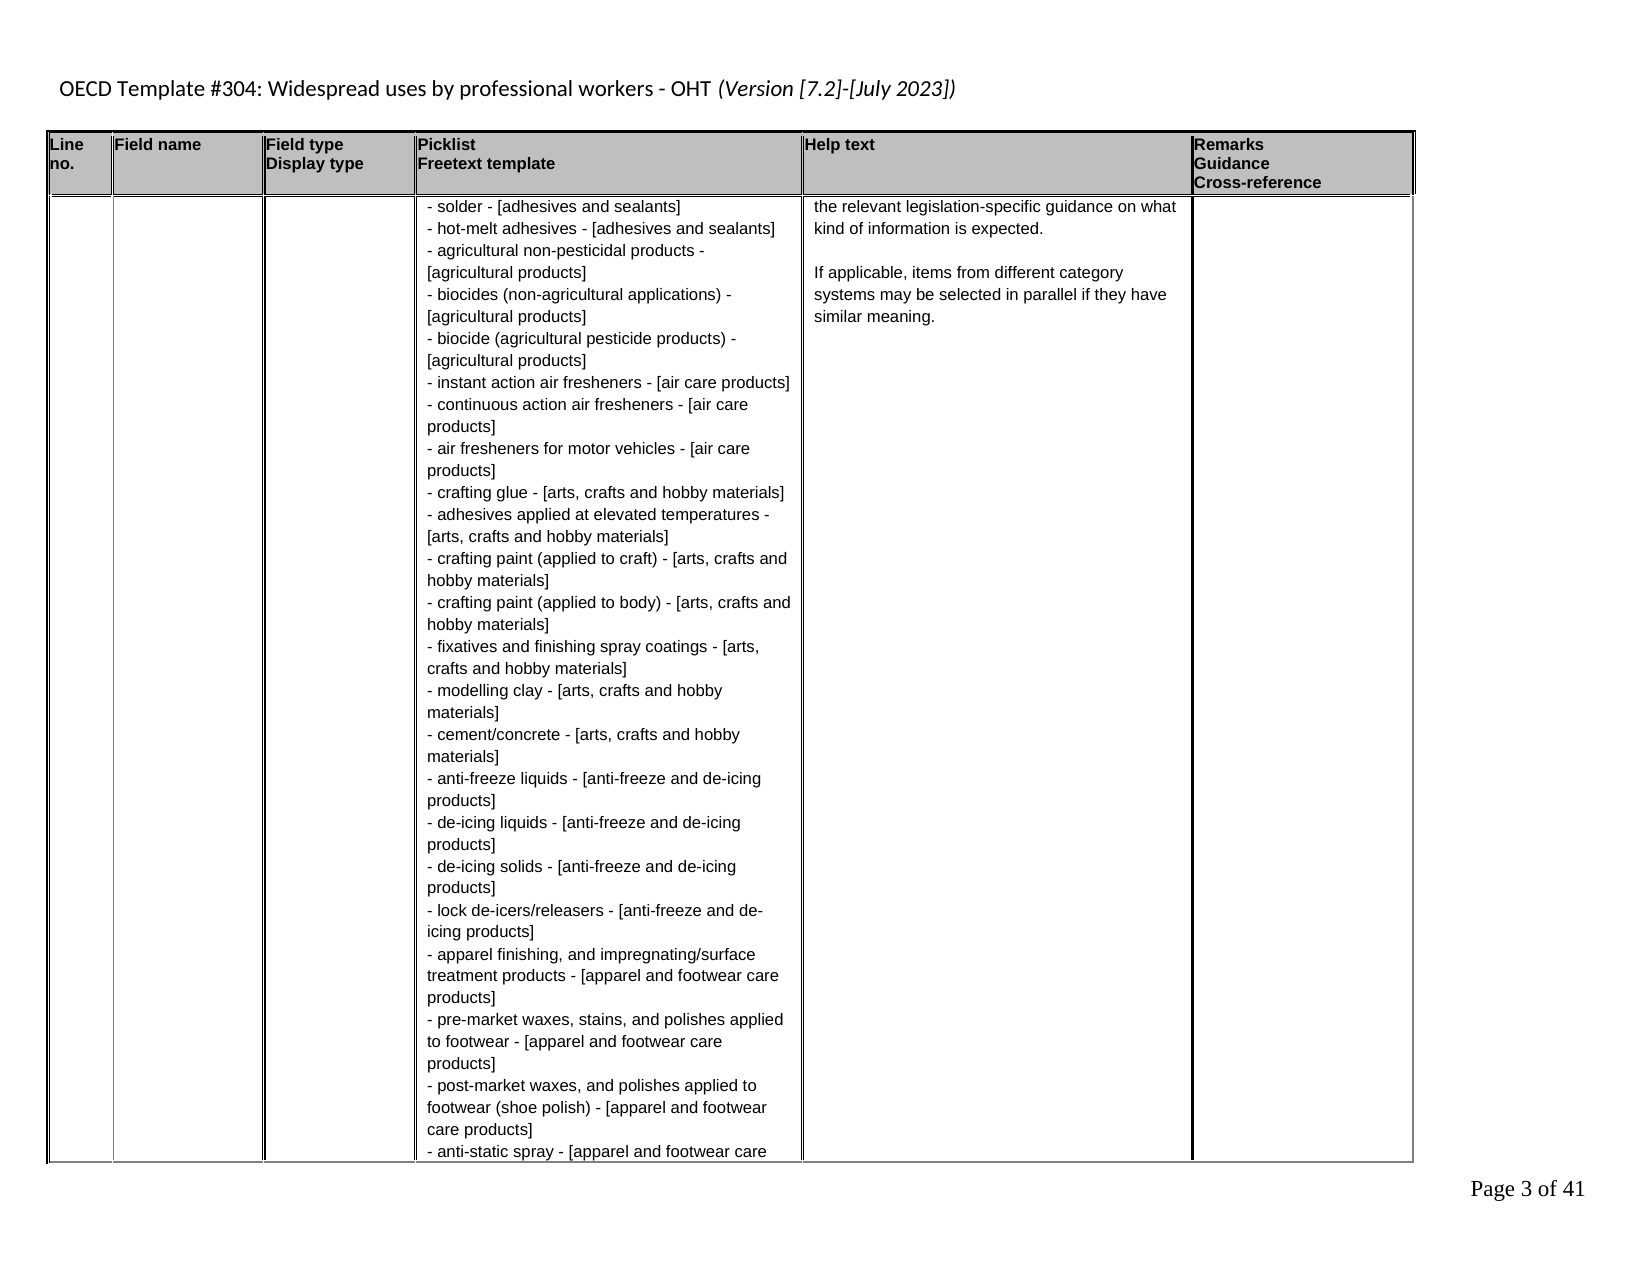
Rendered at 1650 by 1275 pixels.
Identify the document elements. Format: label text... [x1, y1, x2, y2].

table_header Picklist Freetext template [416, 133, 803, 194]
table_cell [48, 194, 112, 1161]
table_header Field type Display type [264, 133, 416, 194]
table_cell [803, 197, 1192, 1161]
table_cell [264, 197, 416, 1161]
table_header Remarks Guidance Cross-reference [1192, 133, 1412, 194]
table_header Field name [113, 132, 264, 194]
table_header Line no. [50, 133, 112, 194]
table_cell Product category used [113, 194, 264, 1161]
table_header Help text [803, 133, 1192, 194]
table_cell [416, 197, 803, 1161]
table_cell [1192, 194, 1414, 1161]
